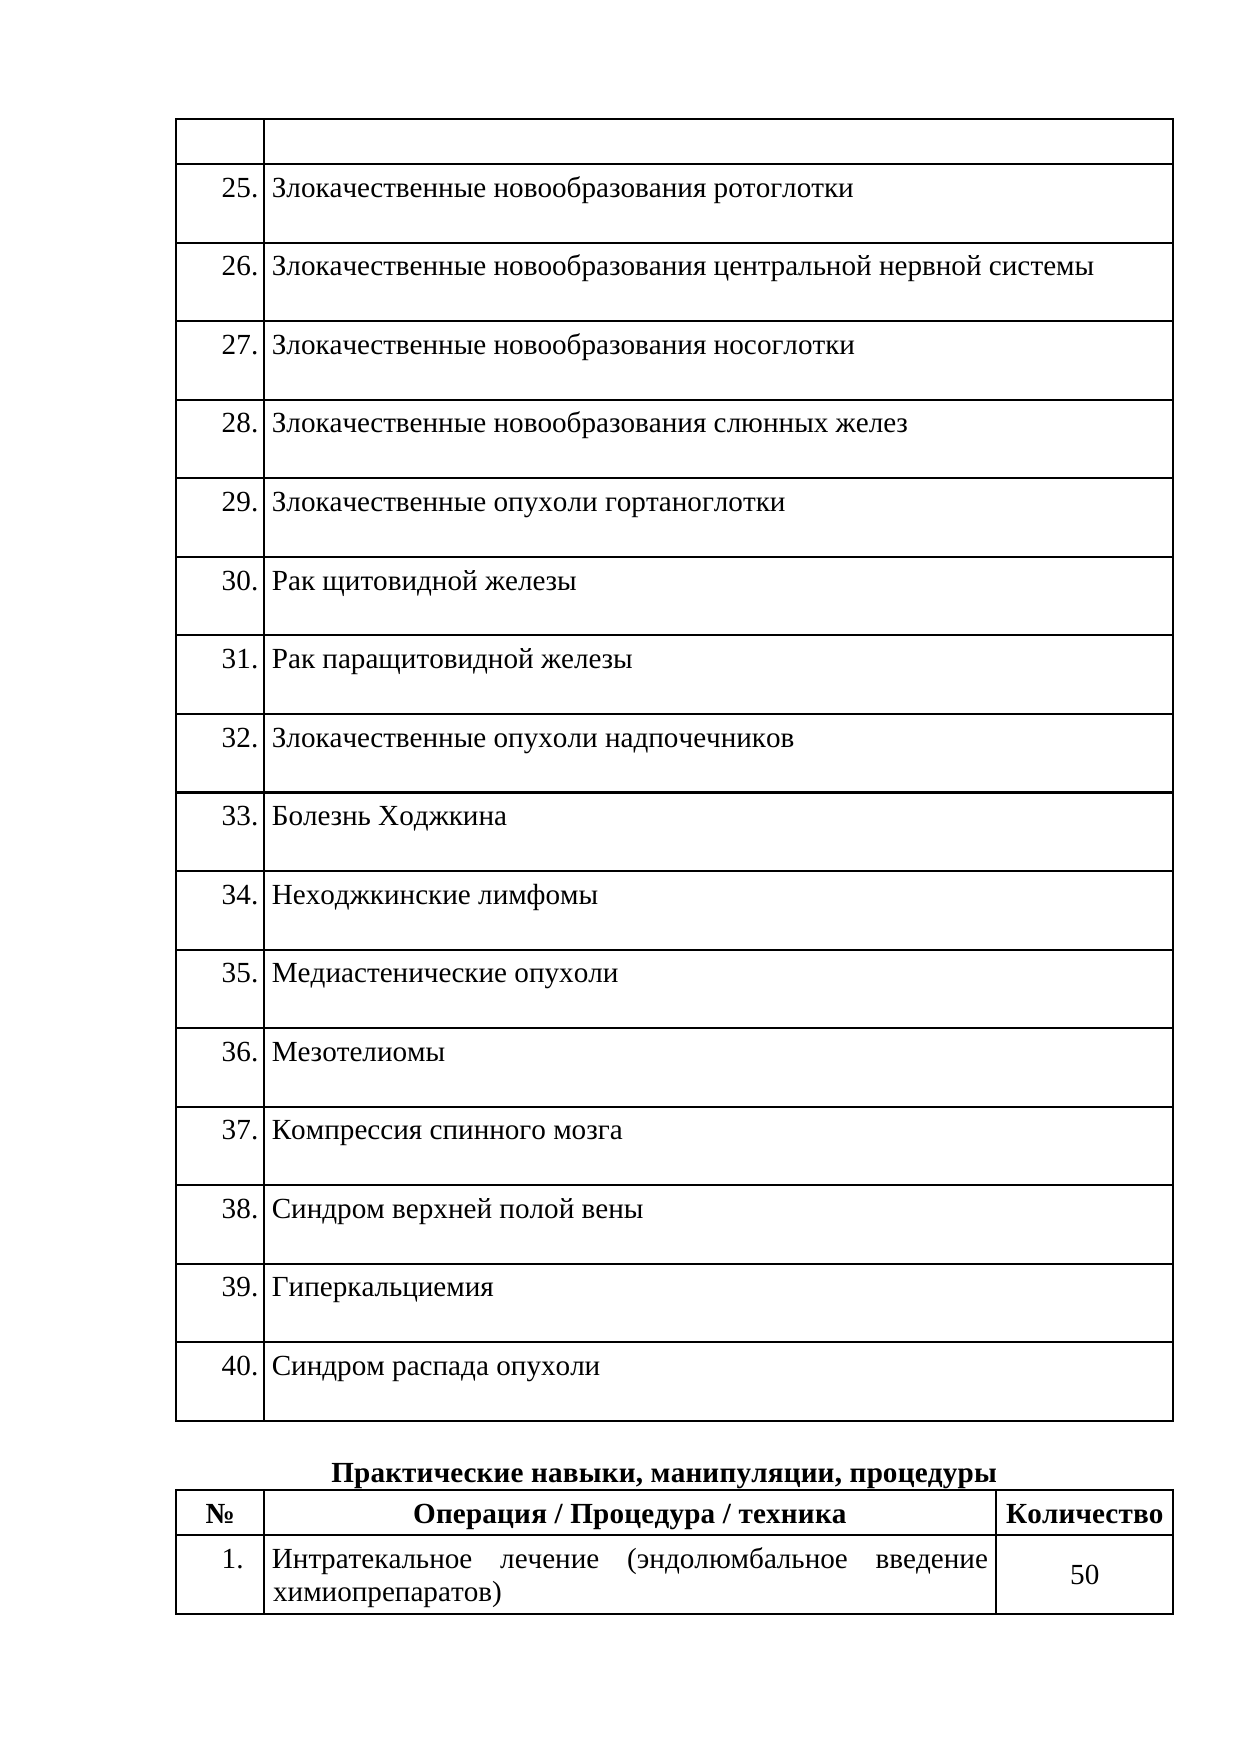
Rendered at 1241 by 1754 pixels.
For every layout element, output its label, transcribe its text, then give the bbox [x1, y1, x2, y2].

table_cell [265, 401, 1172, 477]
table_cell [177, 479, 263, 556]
text Практические навыки, манипуляции, процедуры [177, 1455, 1152, 1489]
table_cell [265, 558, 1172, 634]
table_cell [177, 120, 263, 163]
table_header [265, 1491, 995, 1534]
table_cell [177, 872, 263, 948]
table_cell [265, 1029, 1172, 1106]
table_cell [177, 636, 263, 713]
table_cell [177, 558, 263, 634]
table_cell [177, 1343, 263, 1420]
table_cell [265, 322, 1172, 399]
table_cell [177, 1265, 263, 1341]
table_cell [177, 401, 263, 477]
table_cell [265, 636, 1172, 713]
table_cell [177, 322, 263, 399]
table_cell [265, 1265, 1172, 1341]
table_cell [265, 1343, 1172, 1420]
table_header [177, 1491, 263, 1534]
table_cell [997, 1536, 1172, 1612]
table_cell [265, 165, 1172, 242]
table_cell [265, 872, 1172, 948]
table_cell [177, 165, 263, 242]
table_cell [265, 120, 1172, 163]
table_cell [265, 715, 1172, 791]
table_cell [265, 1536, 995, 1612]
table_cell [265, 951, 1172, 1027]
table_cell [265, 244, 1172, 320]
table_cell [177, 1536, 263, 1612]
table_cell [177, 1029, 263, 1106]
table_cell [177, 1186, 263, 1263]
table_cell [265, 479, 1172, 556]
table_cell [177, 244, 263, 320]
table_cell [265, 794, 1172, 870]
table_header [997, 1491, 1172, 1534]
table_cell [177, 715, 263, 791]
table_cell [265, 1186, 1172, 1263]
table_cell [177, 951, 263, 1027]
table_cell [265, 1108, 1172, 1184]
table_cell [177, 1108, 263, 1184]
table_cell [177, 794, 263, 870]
